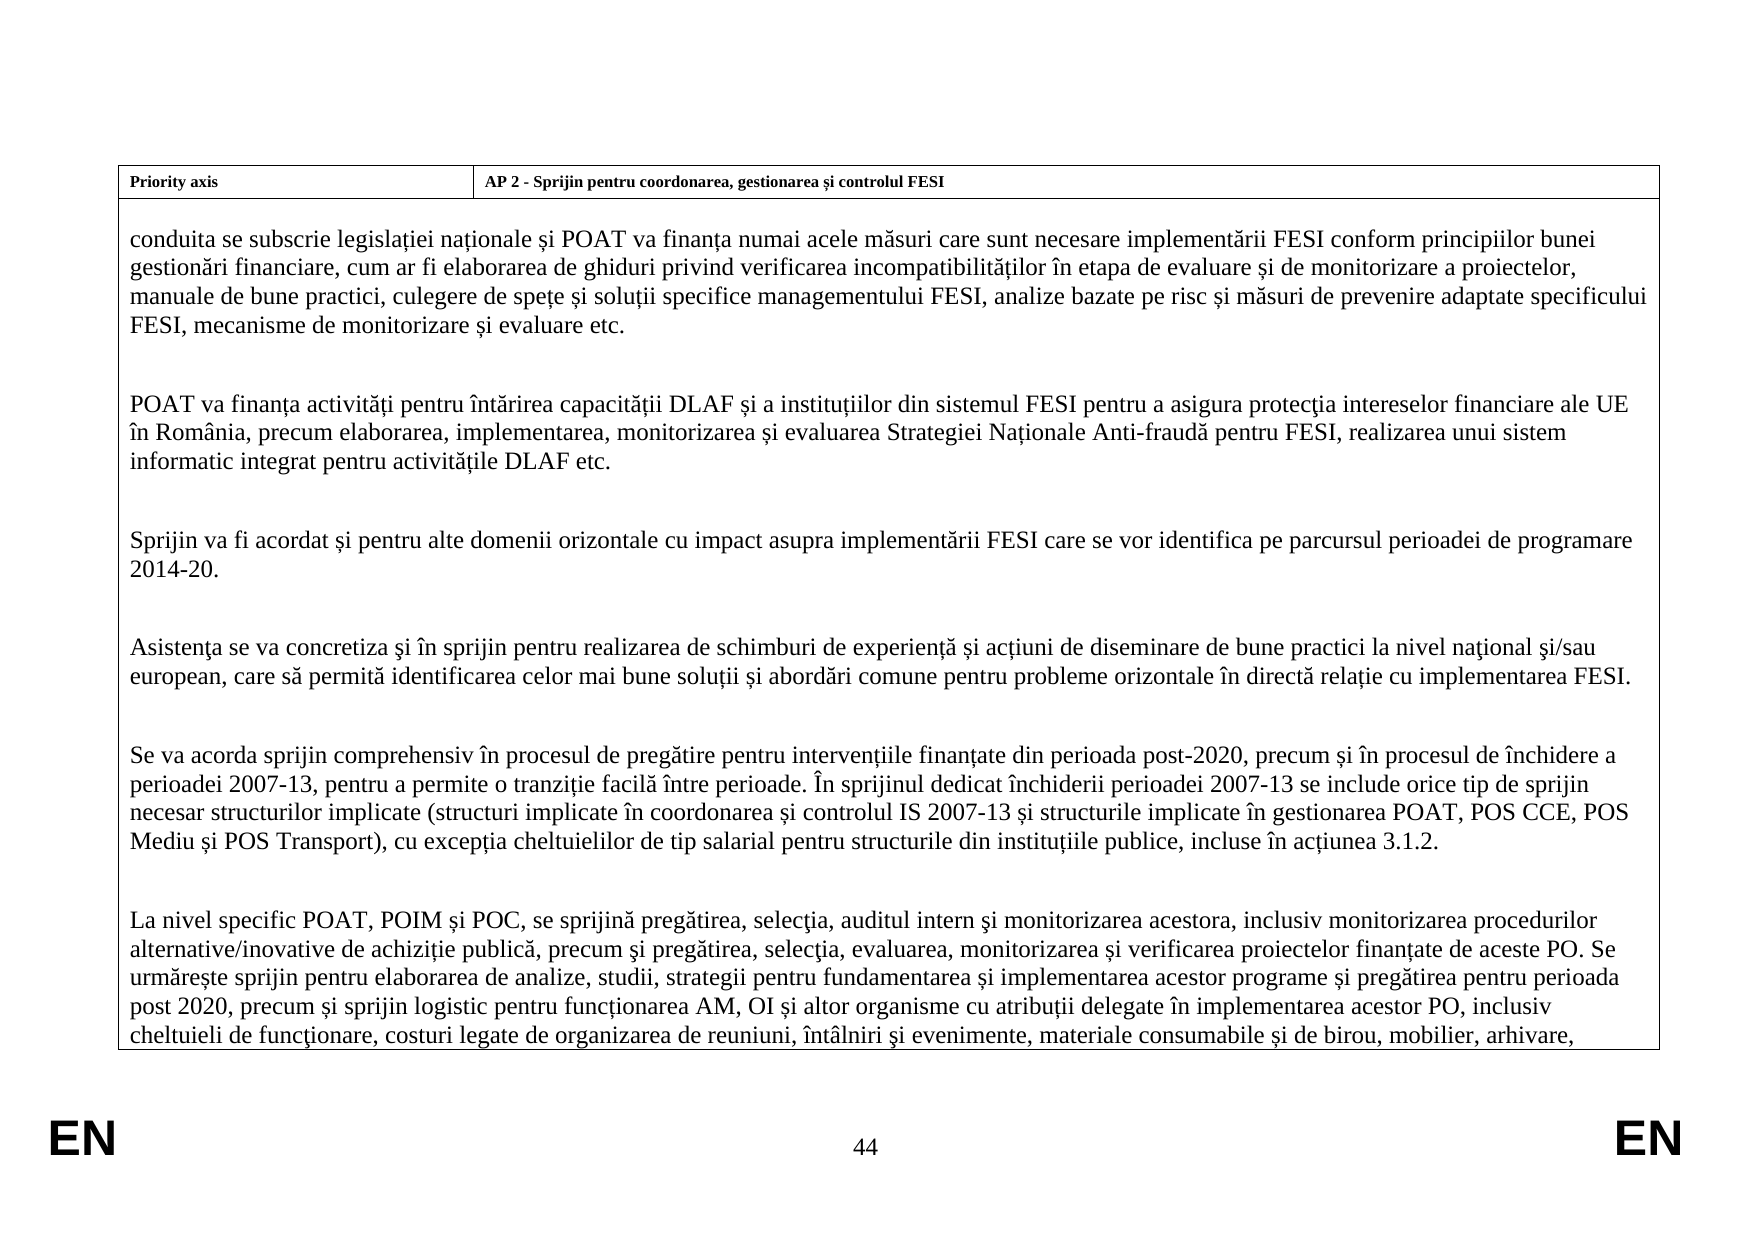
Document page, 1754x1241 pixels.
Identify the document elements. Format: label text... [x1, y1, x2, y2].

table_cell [119, 199, 1659, 1049]
table_header AP 2 - Sprijin pentru coordonarea, gestionarea și controlul FESI [474, 166, 1659, 198]
table_header Priority axis [119, 166, 473, 198]
